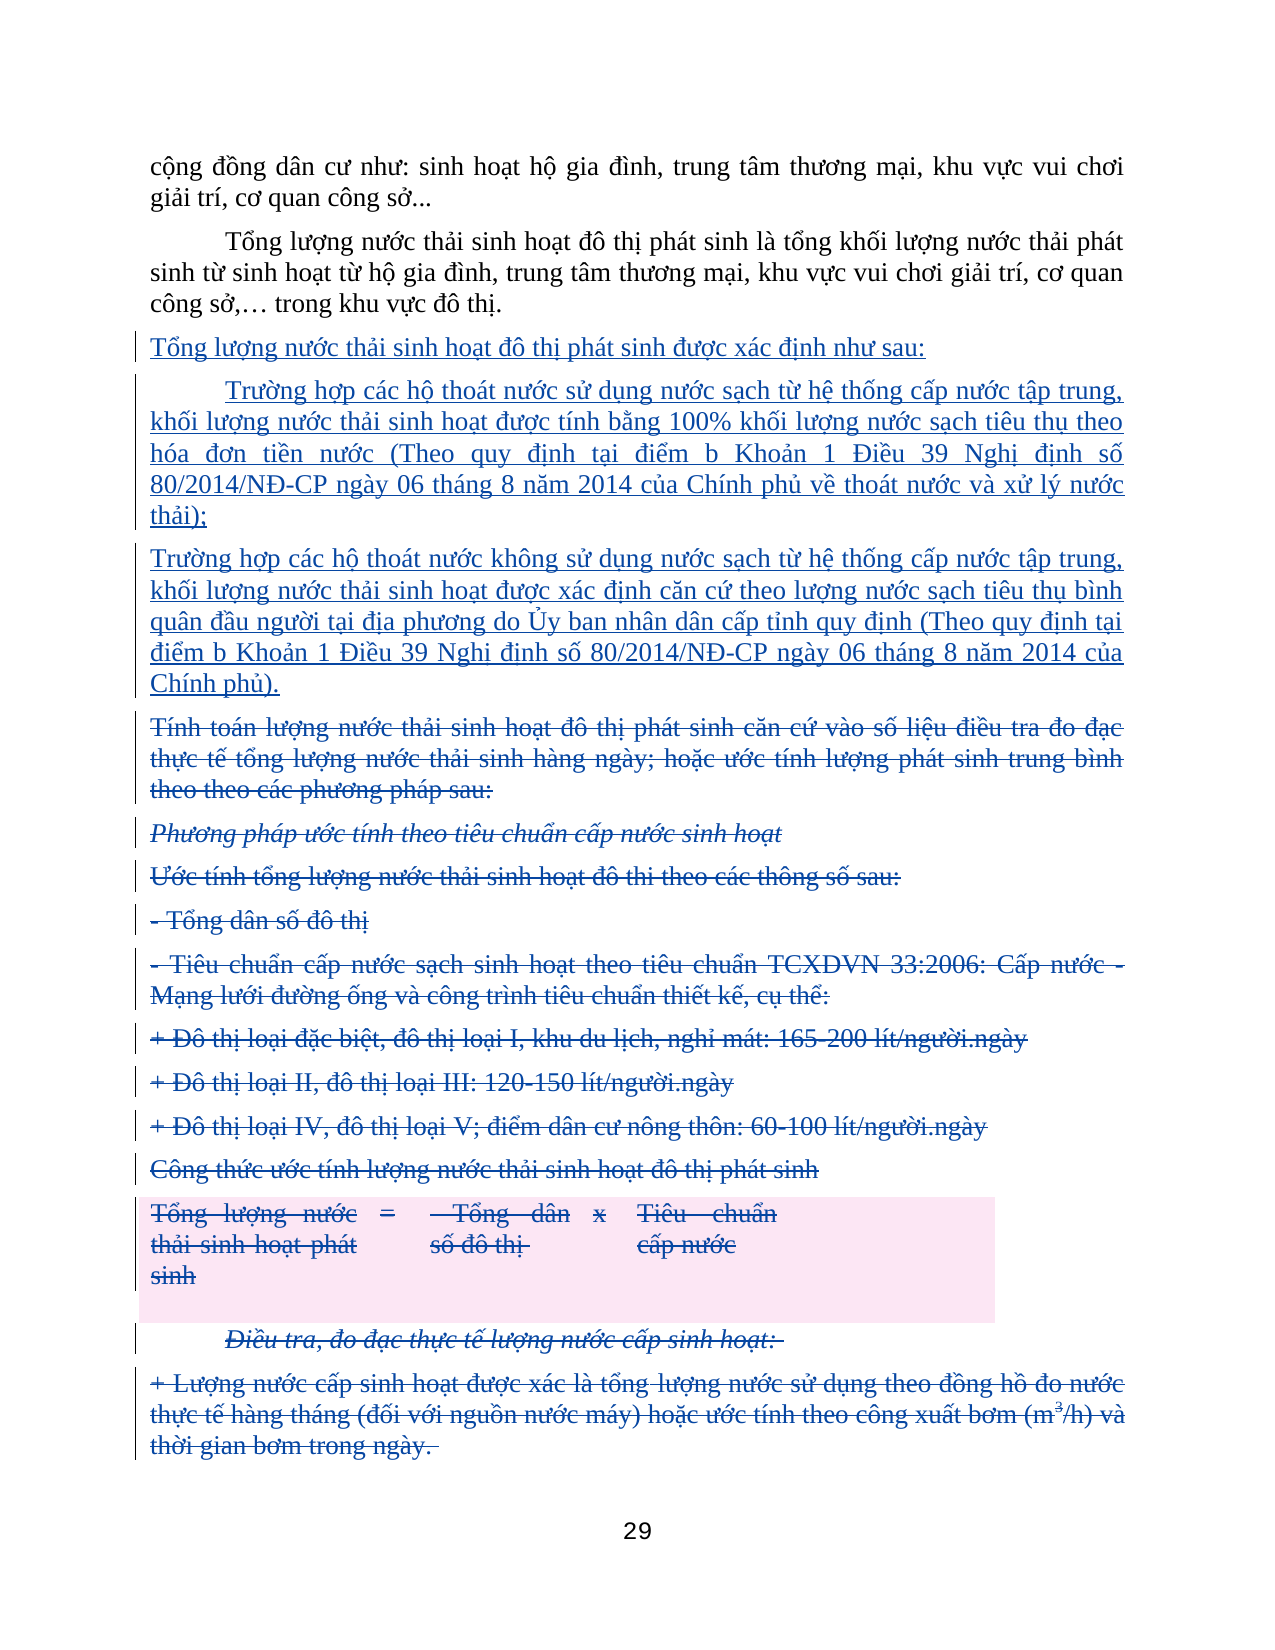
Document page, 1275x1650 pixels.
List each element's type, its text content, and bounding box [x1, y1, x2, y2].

text Tổng lượng nước thải sinh hoạt đô thị phát sinh là tổng khối lượng nước thải phát sinh từ sinh hoạt từ hộ gia đình, trung tâm thương mại, khu vực vui chơi giải trí, cơ quan công sở,… trong khu vực đô thị. [150, 225, 1125, 318]
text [150, 150, 1125, 212]
